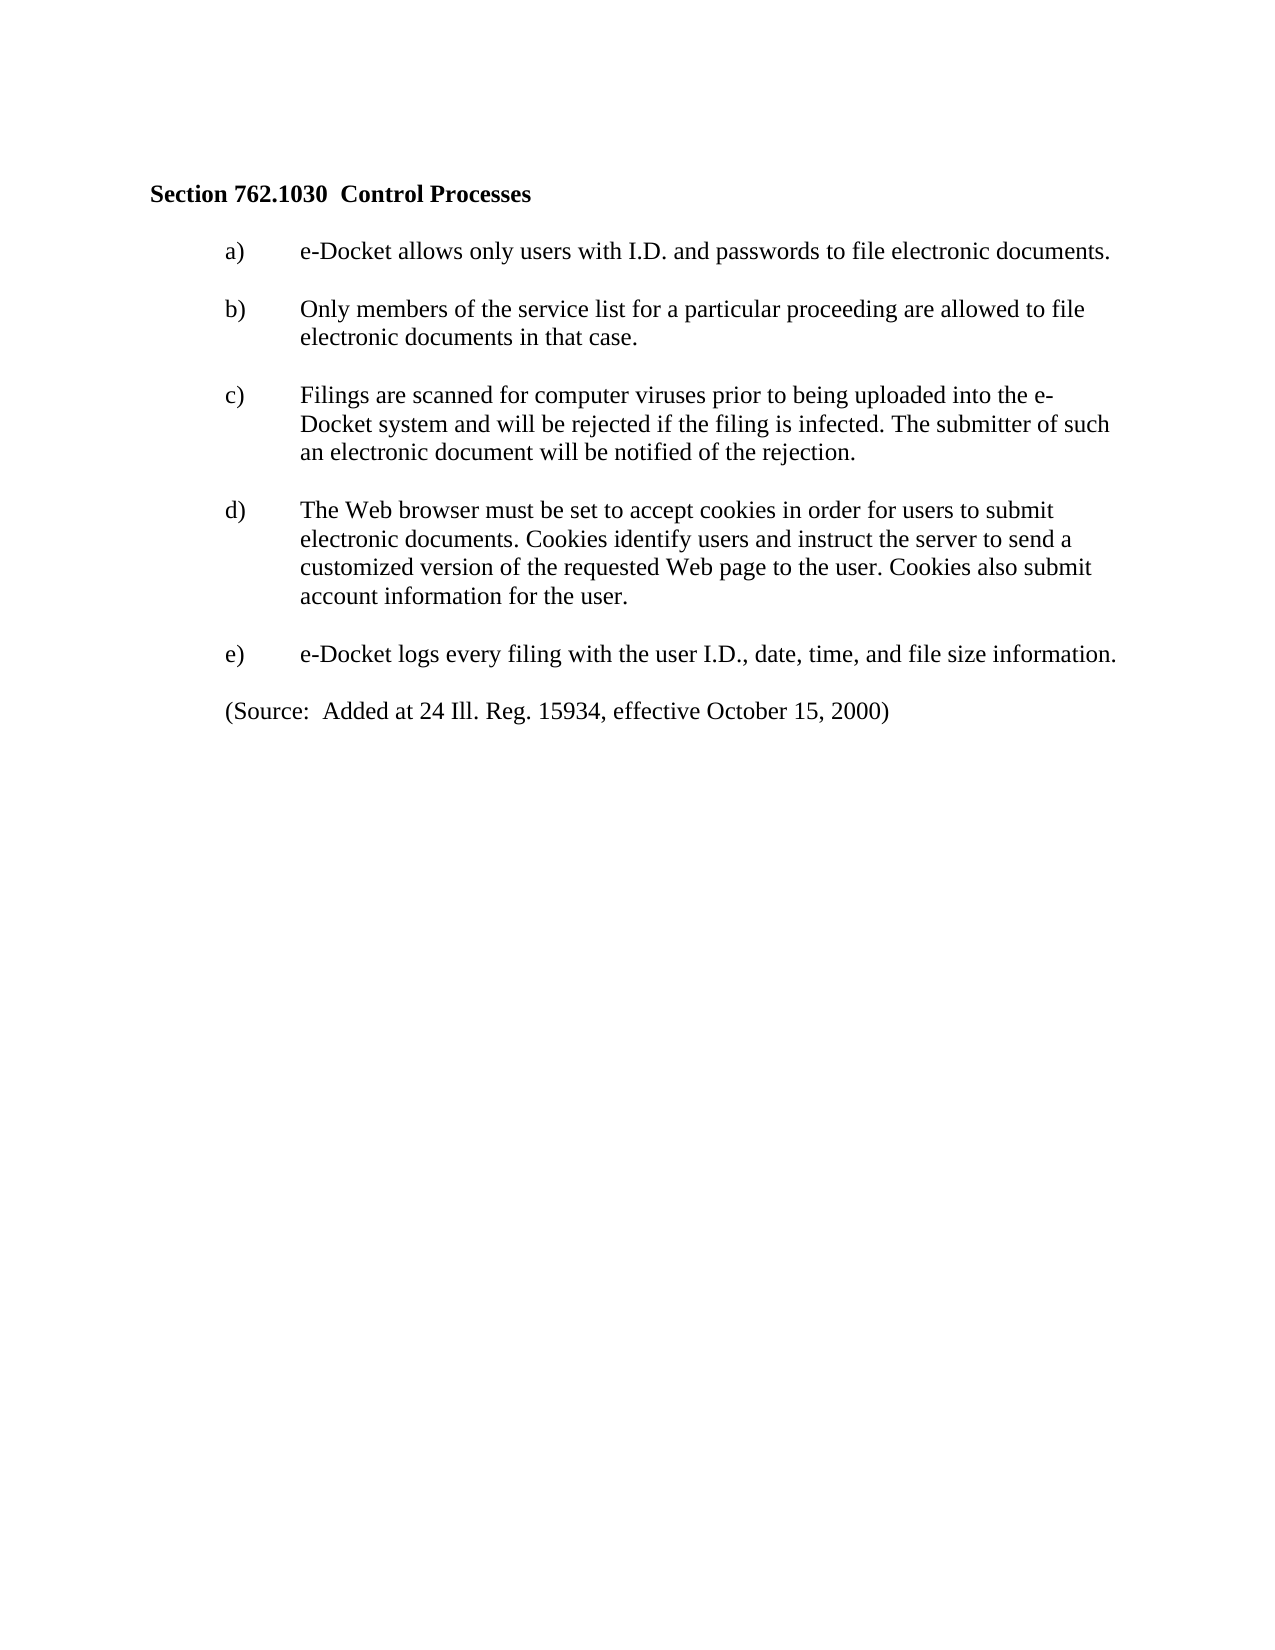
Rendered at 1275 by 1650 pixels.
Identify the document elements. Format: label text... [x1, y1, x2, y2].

text c) Filings are scanned for computer viruses prior to being uploaded into the e-Docket system and will be rejected if the filing is infected. The submitter of such an electronic document will be notified of the rejection. [225, 380, 1125, 466]
text a) e-Docket allows only users with I.D. and passwords to file electronic documents. [225, 236, 1125, 265]
text (Source: Added at 24 Ill. Reg. 15934, effective October 15, 2000) [225, 696, 1125, 725]
text b) Only members of the service list for a particular proceeding are allowed to file electronic documents in that case. [225, 294, 1125, 351]
text Section 762.1030 Control Processes [150, 179, 1125, 207]
text d) The Web browser must be set to accept cookies in order for users to submit electronic documents. Cookies identify users and instruct the server to send a customized version of the requested Web page to the user. Cookies also submit account information for the user. [225, 495, 1125, 610]
text e) e-Docket logs every filing with the user I.D., date, time, and file size information. [225, 639, 1125, 667]
